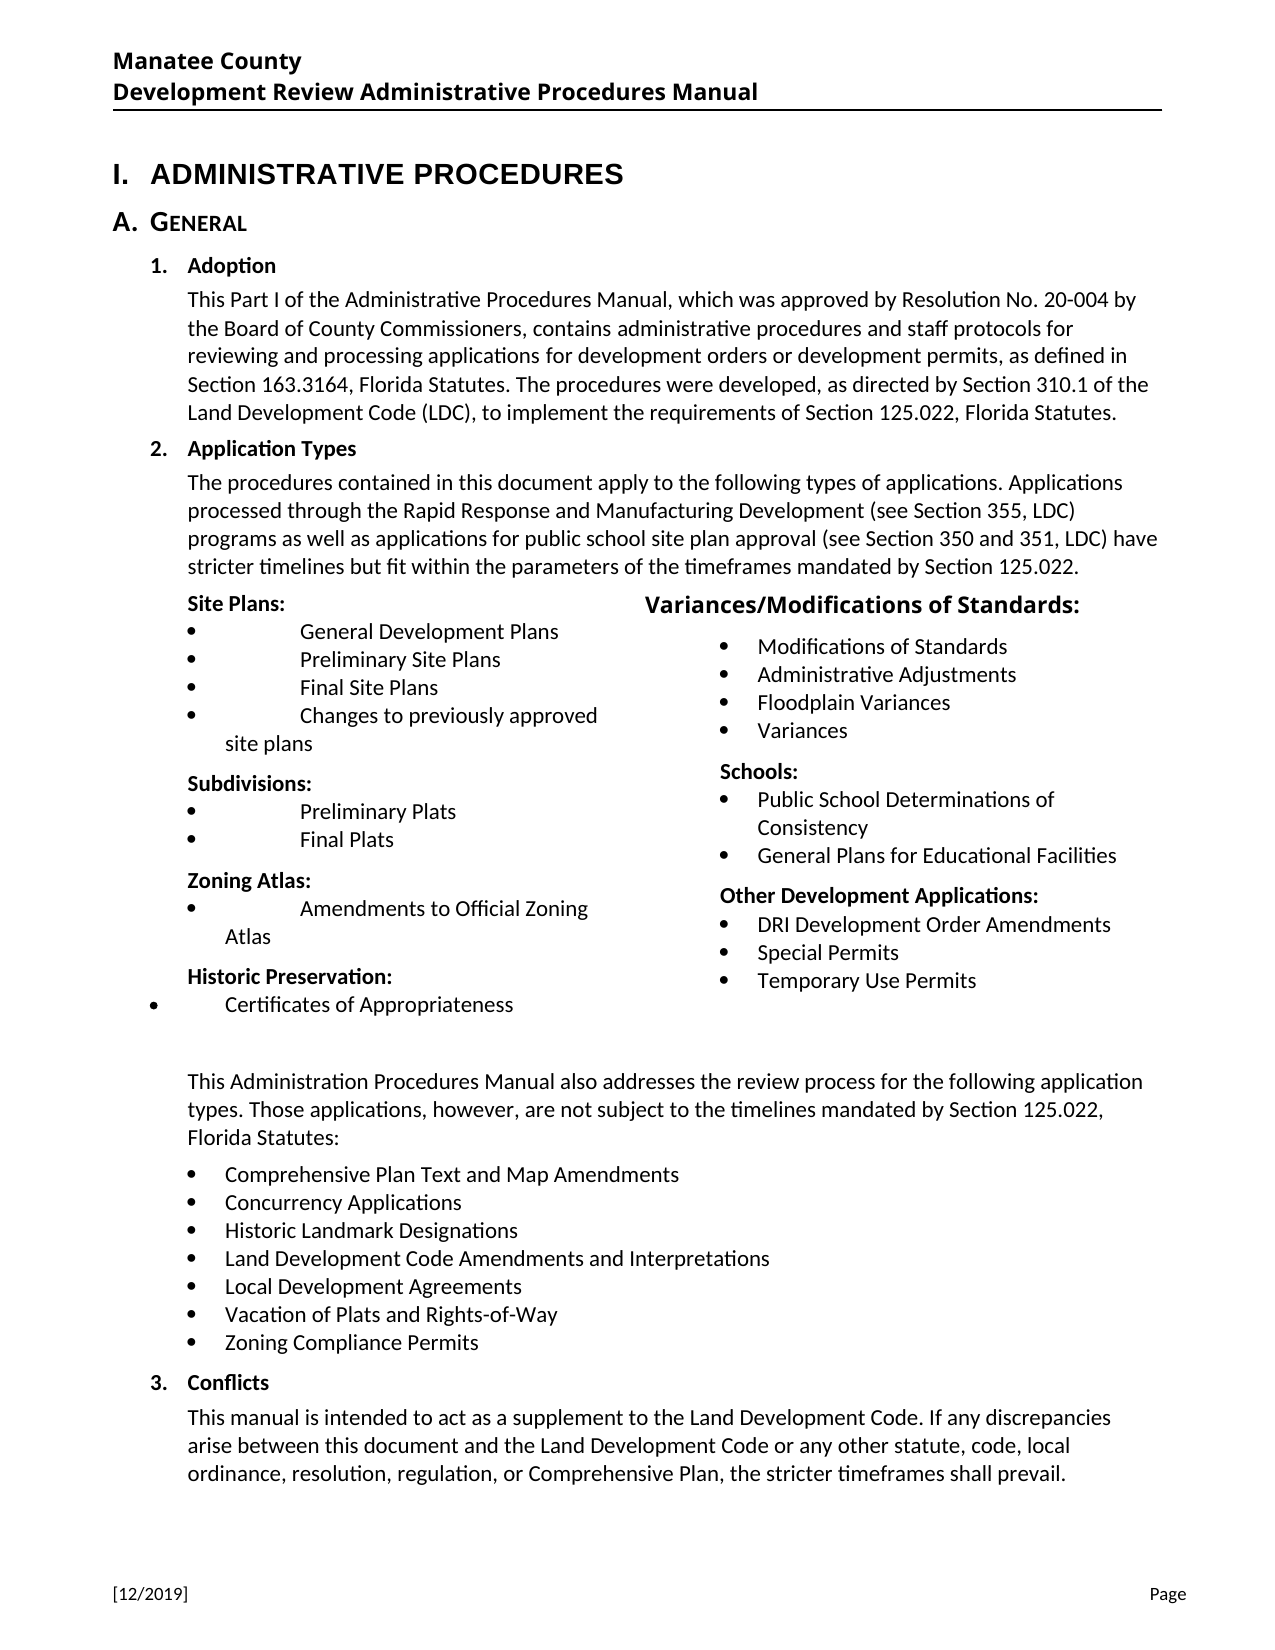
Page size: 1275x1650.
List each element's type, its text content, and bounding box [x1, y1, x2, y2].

text Zoning Compliance Permits [187, 1328, 1162, 1356]
text The procedures contained in this document apply to the following types of applications. Applications processed through the Rapid Response and Manufacturing Development (see Section 355, LDC) programs as well as applications for public school site plan approval (see Section 350 and 351, LDC) have stricter timelines but fit within the parameters of the timeframes mandated by Section 125.022. [187, 468, 1162, 580]
text Comprehensive Plan Text and Map Amendments [187, 1160, 1162, 1188]
subtitle Conflicts [150, 1368, 1162, 1396]
text Concurrency Applications [187, 1188, 1162, 1216]
text Subdivisions: [187, 769, 630, 797]
text Variances [720, 717, 1162, 744]
text Other Development Applications: [720, 882, 1162, 910]
subtitle ADMINISTRATIVE PROCEDURES [112, 157, 1162, 191]
text Final Site Plans [187, 673, 630, 701]
text Vacation of Plats and Rights-of-Way [187, 1300, 1162, 1328]
text Local Development Agreements [187, 1272, 1162, 1300]
text Site Plans: [187, 589, 630, 617]
text Administrative Adjustments [720, 661, 1162, 688]
text Certificates of AppropriatenessVariances/Modifications of Standards: [150, 991, 630, 1018]
text This manual is intended to act as a supplement to the Land Development Code. If any discrepancies arise between this document and the Land Development Code or any other statute, code, local ordinance, resolution, regulation, or Comprehensive Plan, the stricter timeframes shall prevail. [187, 1403, 1162, 1487]
text Historic Landmark Designations [187, 1216, 1162, 1244]
text Special Permits [720, 938, 1162, 966]
text General Plans for Educational Facilities [720, 841, 1162, 869]
text This Administration Procedures Manual also addresses the review process for the following application types. Those applications, however, are not subject to the timelines mandated by Section 125.022, Florida Statutes: [187, 1067, 1162, 1151]
text General Development Plans [187, 617, 630, 645]
text Schools: [720, 757, 1162, 785]
text Preliminary Plats [187, 797, 630, 825]
text Changes to previously approved site plans [187, 701, 630, 757]
text Final Plats [187, 825, 630, 853]
subtitle Adoption [150, 251, 1162, 279]
text Historic Preservation: [187, 962, 630, 991]
text This Part I of the Administrative Procedures Manual, which was approved by Resolution No. 20-004 by the Board of County Commissioners, contains administrative procedures and staff protocols for reviewing and processing applications for development orders or development permits, as defined in Section 163.3164, Florida Statutes. The procedures were developed, as directed by Section 310.1 of the Land Development Code (LDC), to implement the requirements of Section 125.022, Florida Statutes. [187, 286, 1162, 426]
text Temporary Use Permits [720, 966, 1162, 994]
text DRI Development Order Amendments [720, 910, 1162, 938]
text Land Development Code Amendments and Interpretations [187, 1244, 1162, 1272]
subtitle Application Types [150, 434, 1162, 462]
subtitle General [112, 203, 1162, 239]
text Amendments to Official Zoning Atlas [187, 894, 630, 950]
text Floodplain Variances [720, 688, 1162, 717]
text Zoning Atlas: [187, 866, 630, 894]
text Public School Determinations of Consistency [720, 785, 1162, 841]
text Modifications of Standards [720, 632, 1162, 661]
text Preliminary Site Plans [187, 645, 630, 673]
